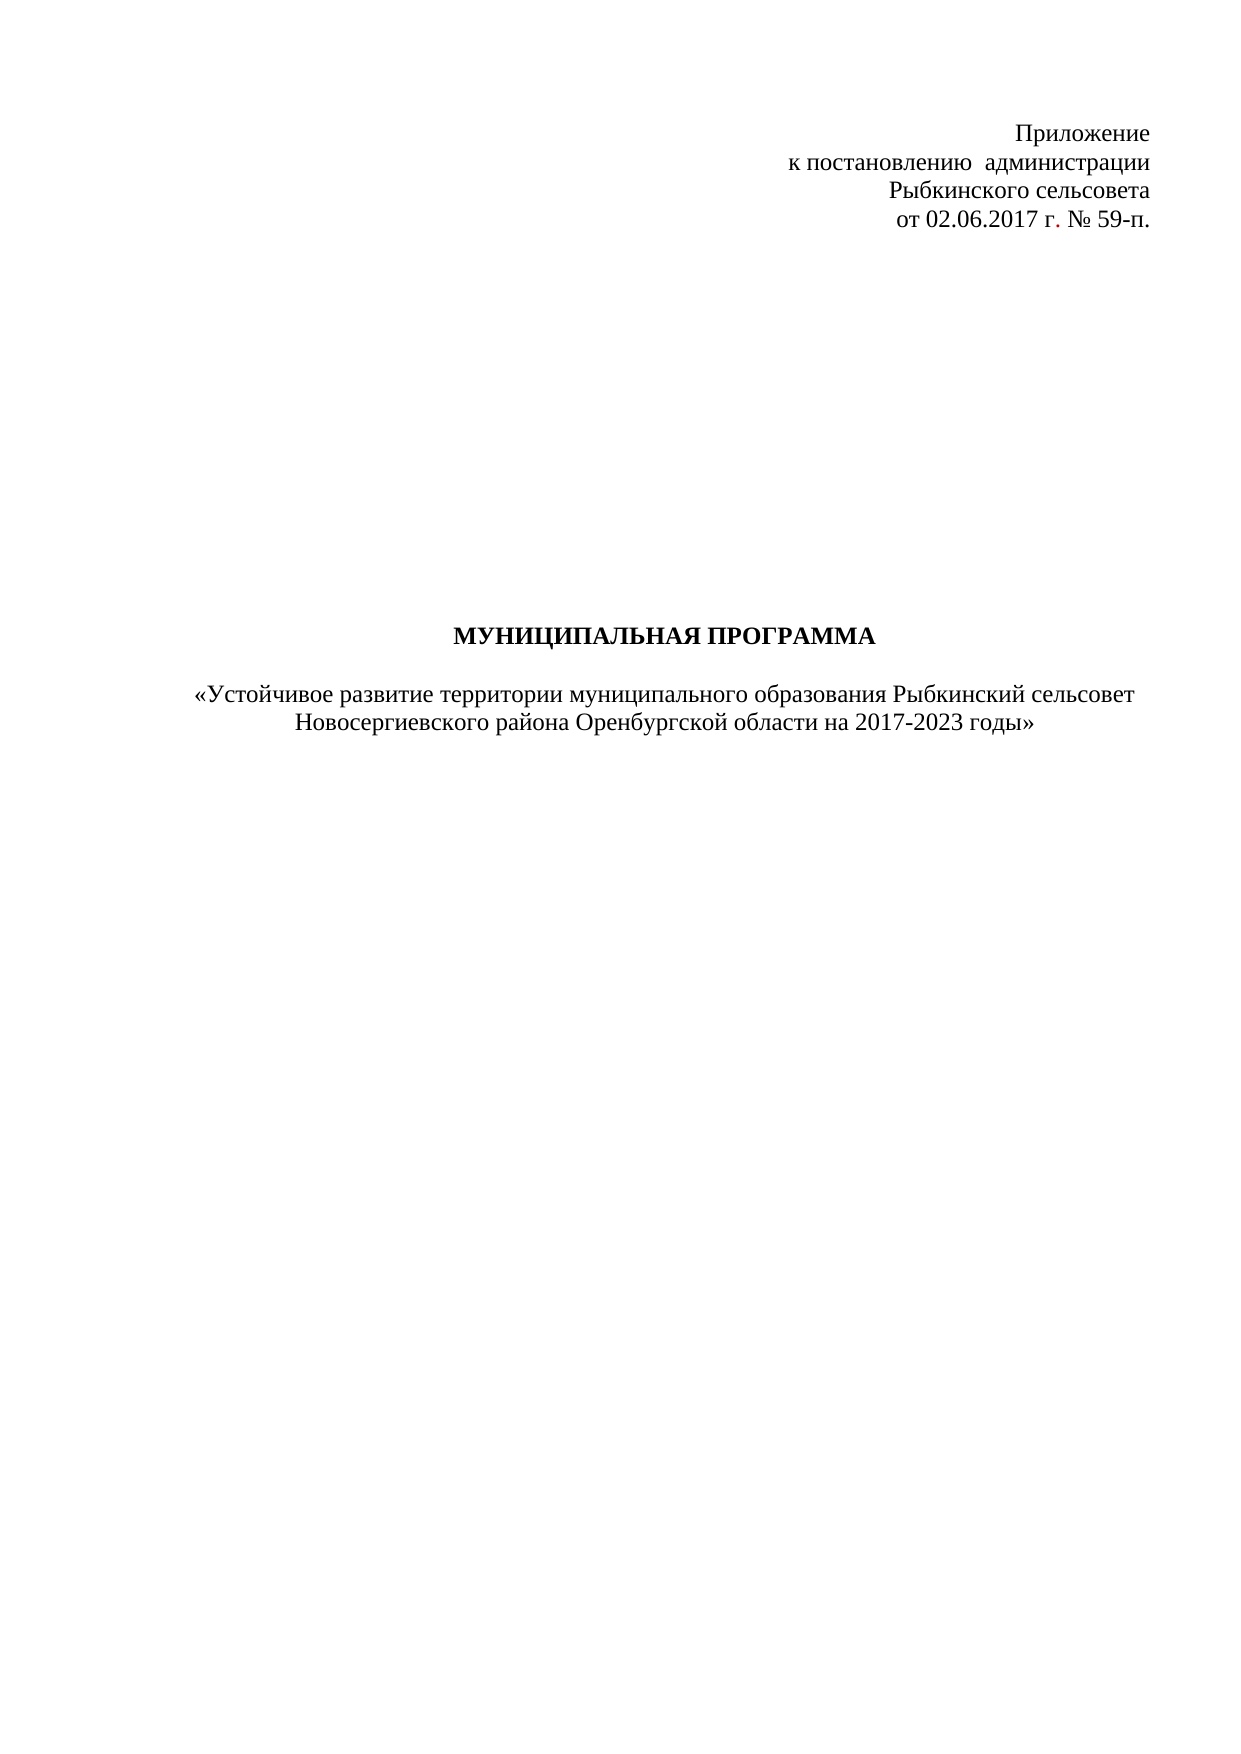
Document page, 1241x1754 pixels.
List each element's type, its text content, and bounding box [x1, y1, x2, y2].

text «Устойчивое развитие территории муниципального образования Рыбкинский сельсовет Новосергиевского района Оренбургской области на 2017-2023 годы» [177, 679, 1152, 736]
text Рыбкинского сельсовета [177, 176, 1150, 204]
text к постановлению администрации [177, 147, 1150, 176]
text Приложение [177, 118, 1150, 147]
text МУНИЦИПАЛЬНАЯ ПРОГРАММА [177, 621, 1152, 649]
text от 02.06.2017 г. № 59-п. [177, 204, 1150, 233]
